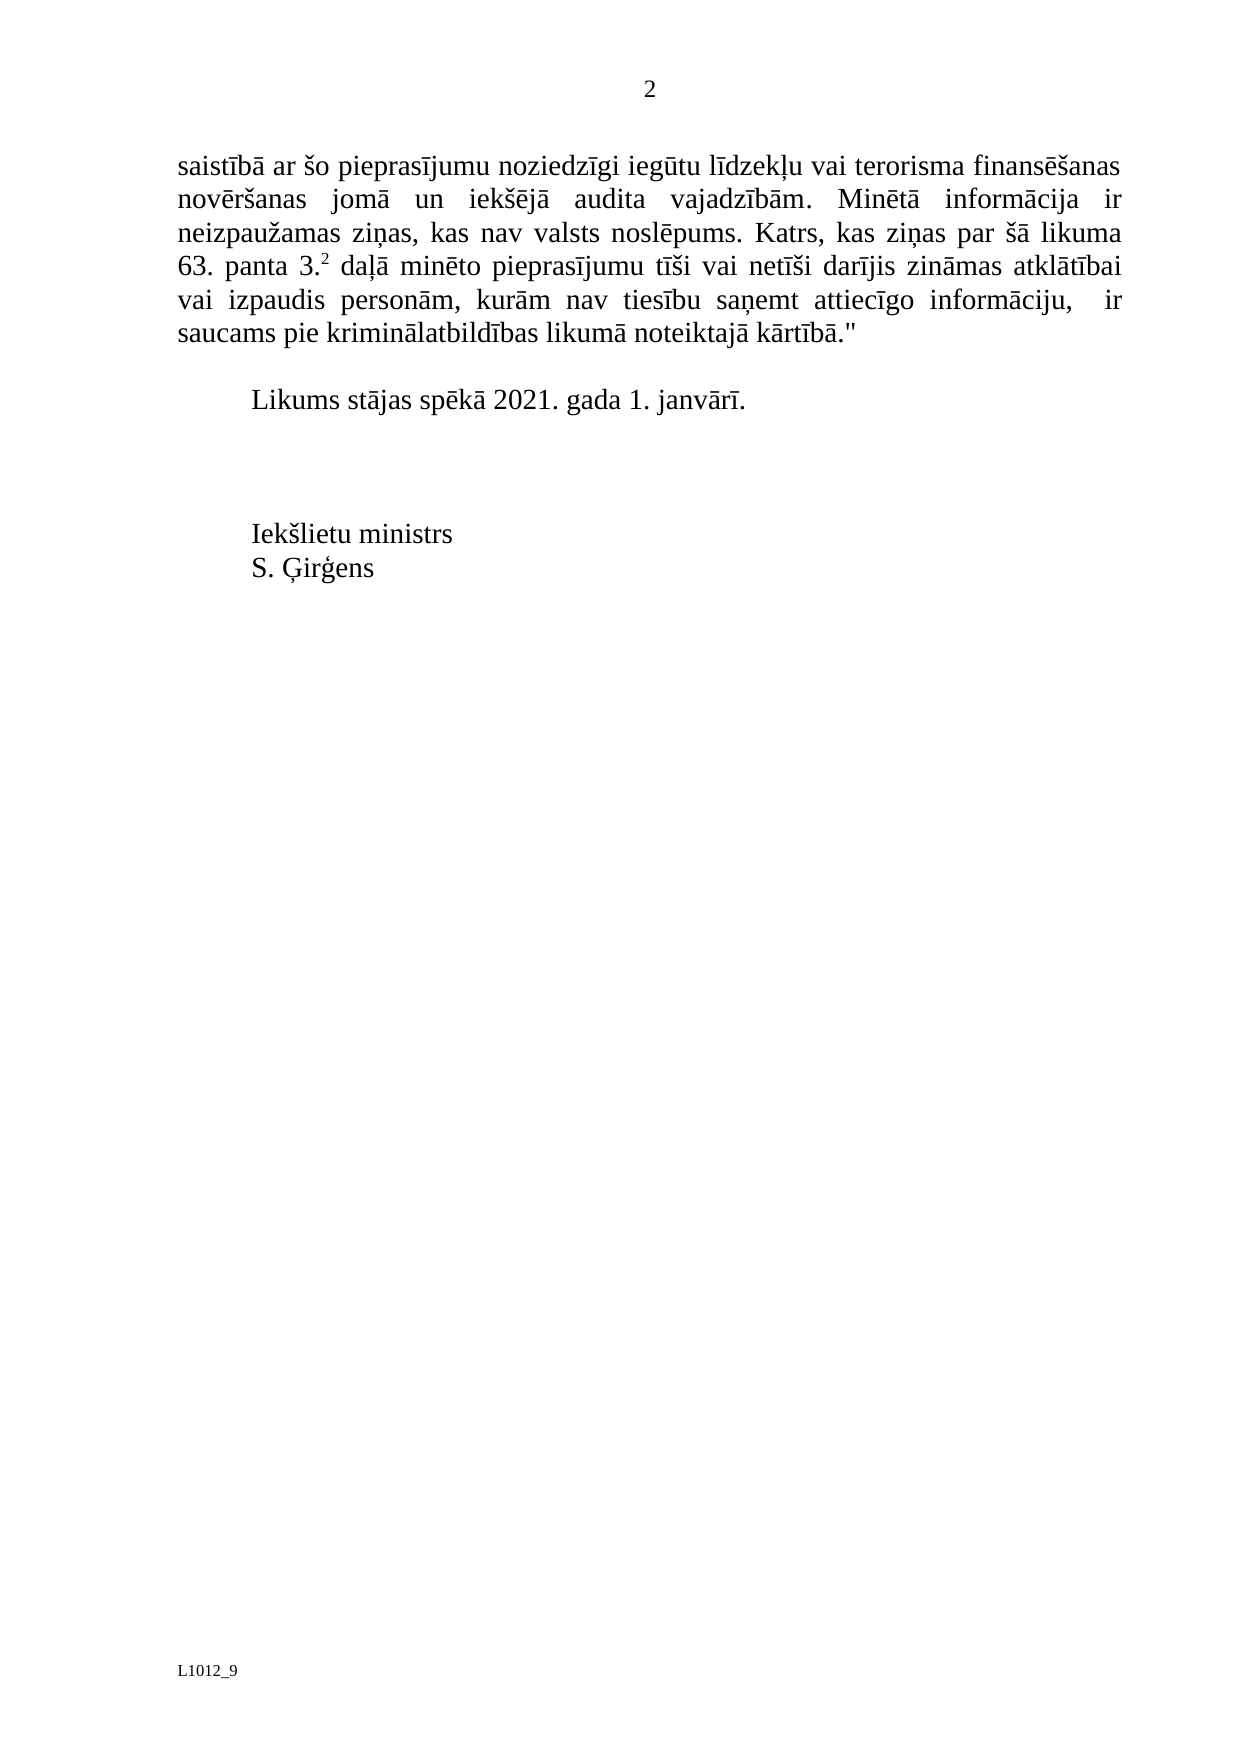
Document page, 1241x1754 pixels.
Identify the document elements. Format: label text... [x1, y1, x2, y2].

text Iekšlietu ministrs [177, 517, 1122, 550]
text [177, 148, 1122, 349]
text S. Ģirģens [177, 550, 1122, 584]
text Likums stājas spēkā 2021. gada 1. janvārī. [177, 382, 1122, 416]
